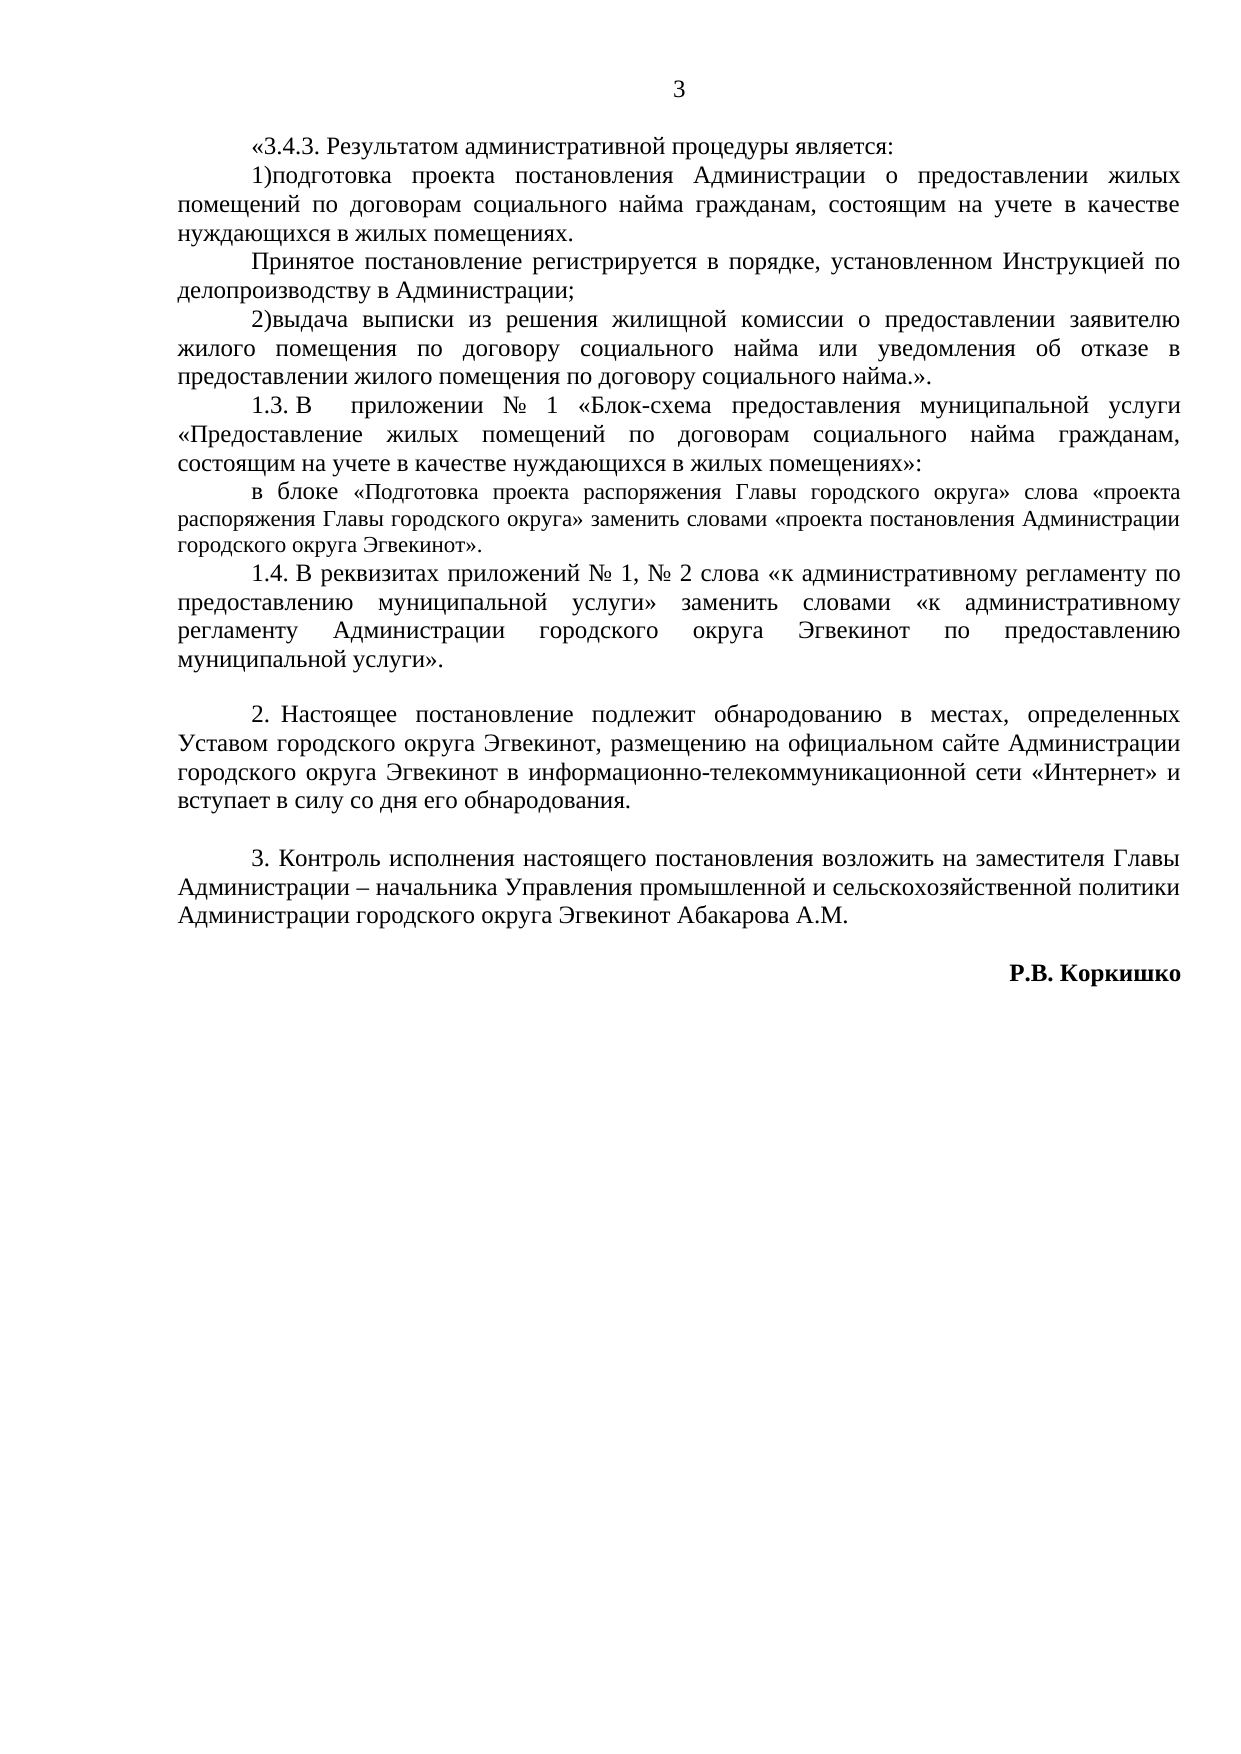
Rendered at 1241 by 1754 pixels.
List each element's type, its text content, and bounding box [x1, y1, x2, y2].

list Принятое постановление регистрируется в порядке, установленном Инструкцией по делопроизводству в Администрации; [177, 246, 1181, 304]
text «3.4.3. Результатом административной процедуры является: [177, 131, 1181, 160]
text Р.В. Коркишко [177, 958, 1181, 987]
list выдача выписки из решения жилищной комиссии о предоставлении заявителю жилого помещения по договору социального найма или уведомления об отказе в предоставлении жилого помещения по договору социального найма.». [177, 304, 1181, 390]
list В реквизитах приложений № 1, № 2 слова «к административному регламенту по предоставлению муниципальной услуги» заменить словами «к административному регламенту Администрации городского округа Эгвекинот по предоставлению муниципальной услуги». [177, 558, 1181, 673]
list Настоящее постановление подлежит обнародованию в местах, определенных Уставом городского округа Эгвекинот, размещению на официальном сайте Администрации городского округа Эгвекинот в информационно-телекоммуникационной сети «Интернет» и вступает в силу со дня его обнародования. [177, 699, 1181, 814]
list В приложении № 1 «Блок-схема предоставления муниципальной услуги «Предоставление жилых помещений по договорам социального найма гражданам, состоящим на учете в качестве нуждающихся в жилых помещениях»: [177, 390, 1181, 476]
list подготовка проекта постановления Администрации о предоставлении жилых помещений по договорам социального найма гражданам, состоящим на учете в качестве нуждающихся в жилых помещениях. [177, 160, 1181, 246]
text в блоке «Подготовка проекта распоряжения Главы городского округа» слова «проекта распоряжения Главы городского округа» заменить словами «проекта постановления Администрации городского округа Эгвекинот». [177, 476, 1181, 558]
text 3. Контроль исполнения настоящего постановления возложить на заместителя Главы Администрации – начальника Управления промышленной и сельскохозяйственной политики Администрации городского округа Эгвекинот Абакарова А.М. [177, 843, 1181, 929]
